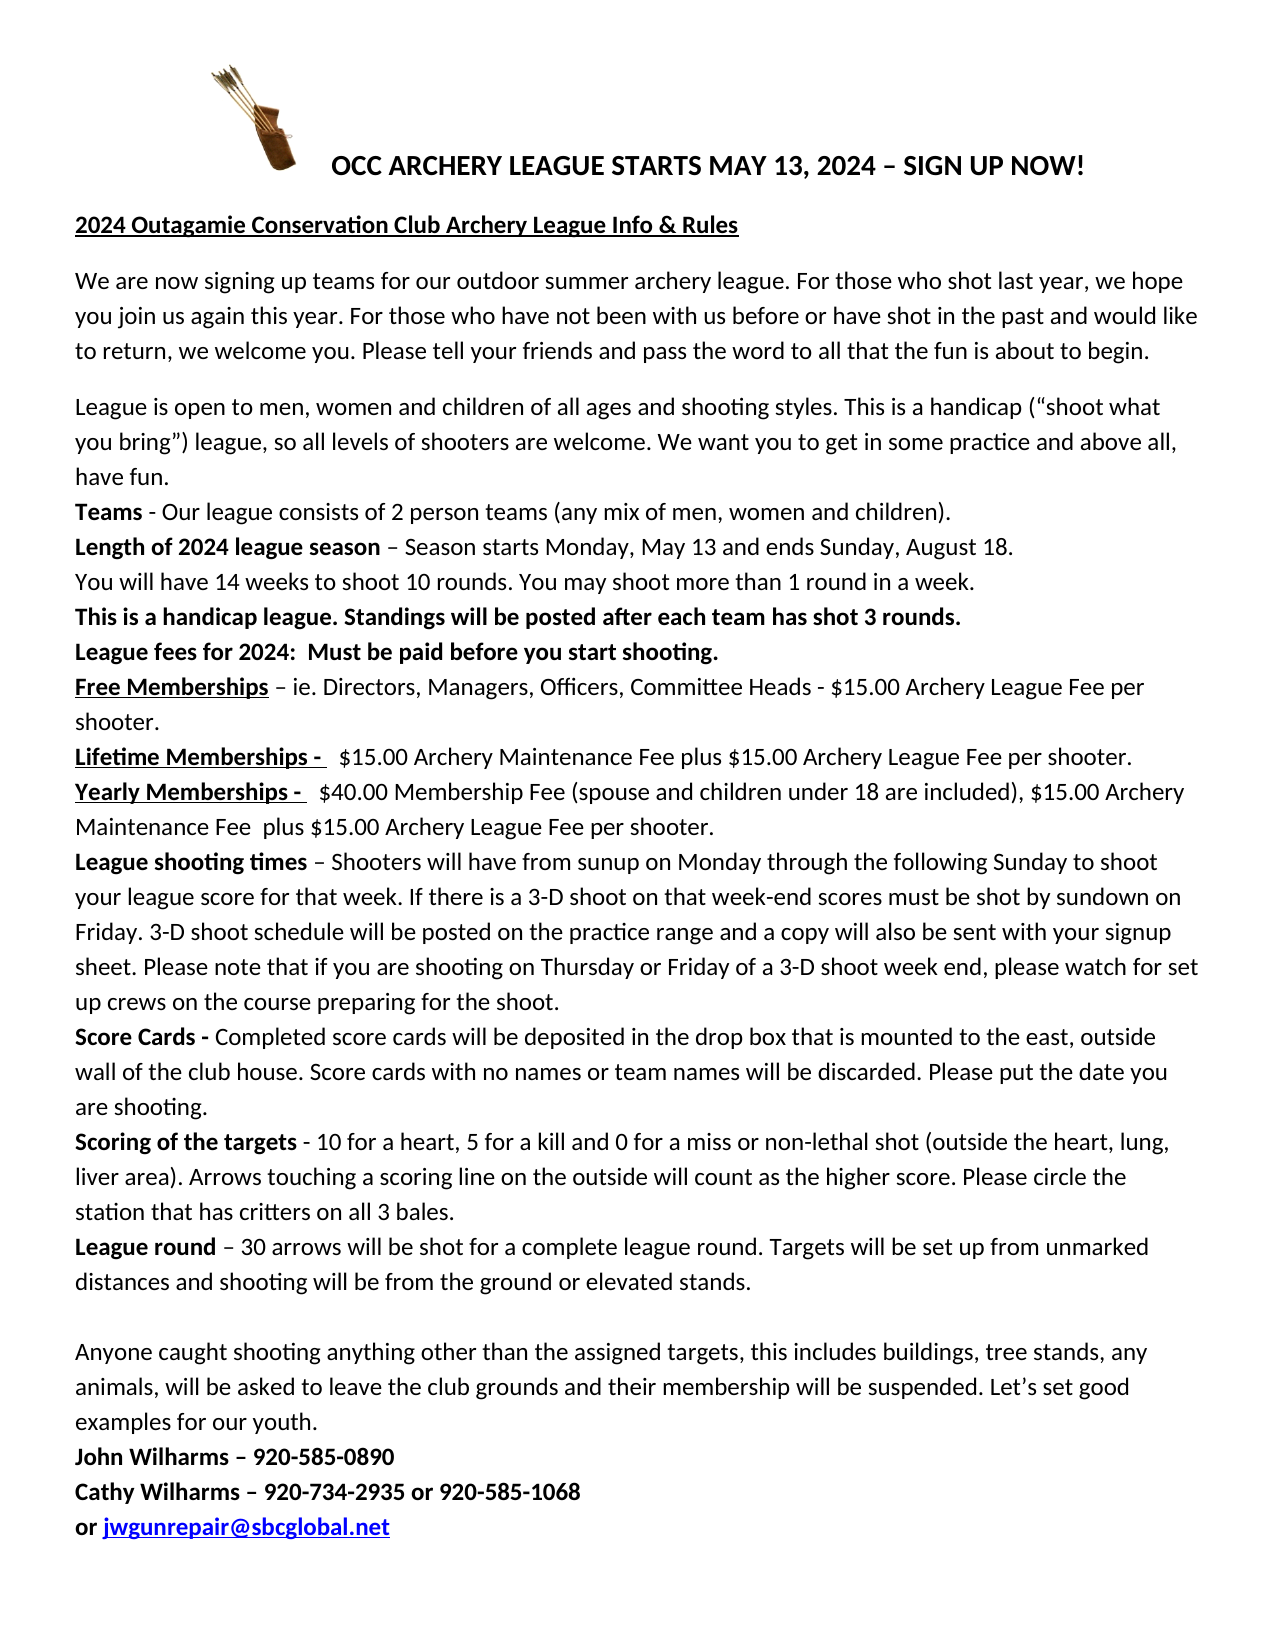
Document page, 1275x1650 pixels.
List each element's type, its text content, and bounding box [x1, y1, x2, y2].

text Cathy Wilharms – 920-734-2935 or 920-585-1068 [75, 1476, 1200, 1506]
text Scoring of the targets - 10 for a heart, 5 for a kill and 0 for a miss or non-lethal shot (outside the heart, lung, liver area). Arrows touching a scoring line on the outside will count as the higher score. Please circle the station that has critters on all 3 bales. [75, 1126, 1200, 1226]
text Free Memberships – ie. Directors, Managers, Officers, Committee Heads - $15.00 Archery League Fee per shooter. [75, 671, 1200, 736]
text Score Cards - Completed score cards will be deposited in the drop box that is mounted to the east, outside wall of the club house. Score cards with no names or team names will be discarded. Please put the date you are shooting. [75, 1021, 1200, 1121]
text League shooting times – Shooters will have from sunup on Monday through the following Sunday to shoot your league score for that week. If there is a 3-D shoot on that week-end scores must be shot by sundown on Friday. 3-D shoot schedule will be posted on the practice range and a copy will also be sent with your signup sheet. Please note that if you are shooting on Thursday or Friday of a 3-D shoot week end, please watch for set up crews on the course preparing for the shoot. [75, 846, 1200, 1016]
text Yearly Memberships - $40.00 Membership Fee (spouse and children under 18 are included), $15.00 Archery Maintenance Fee plus $15.00 Archery League Fee per shooter. [75, 776, 1200, 841]
text John Wilharms – 920-585-0890 [75, 1441, 1200, 1471]
text League round – 30 arrows will be shot for a complete league round. Targets will be set up from unmarked distances and shooting will be from the ground or elevated stands. [75, 1231, 1200, 1296]
text League is open to men, women and children of all ages and shooting styles. This is a handicap (“shoot what you bring”) league, so all levels of shooters are welcome. We want you to get in some practice and above all, have fun. [75, 391, 1200, 491]
text Lifetime Memberships - $15.00 Archery Maintenance Fee plus $15.00 Archery League Fee per shooter. [75, 741, 1200, 771]
text Length of 2024 league season – Season starts Monday, May 13 and ends Sunday, August 18. [75, 531, 1200, 561]
text OCC ARCHERY LEAGUE STARTS MAY 13, 2024 – SIGN UP NOW! [75, 60, 1200, 183]
text Anyone caught shooting anything other than the assigned targets, this includes buildings, tree stands, any animals, will be asked to leave the club grounds and their membership will be suspended. Let’s set good examples for our youth. [75, 1336, 1200, 1436]
text or jwgunrepair@sbcglobal.net [75, 1511, 1200, 1541]
text 2024 Outagamie Conservation Club Archery League Info & Rules [75, 209, 1200, 239]
text We are now signing up teams for our outdoor summer archery league. For those who shot last year, we hope you join us again this year. For those who have not been with us before or have shot in the past and would like to return, we welcome you. Please tell your friends and pass the word to all that the fun is about to begin. [75, 265, 1200, 365]
text You will have 14 weeks to shoot 10 rounds. You may shoot more than 1 round in a week. [75, 566, 1200, 596]
text This is a handicap league. Standings will be posted after each team has shot 3 rounds. [75, 601, 1200, 631]
picture [189, 60, 332, 176]
text League fees for 2024: Must be paid before you start shooting. [75, 636, 1200, 666]
text Teams - Our league consists of 2 person teams (any mix of men, women and children). [75, 496, 1200, 526]
